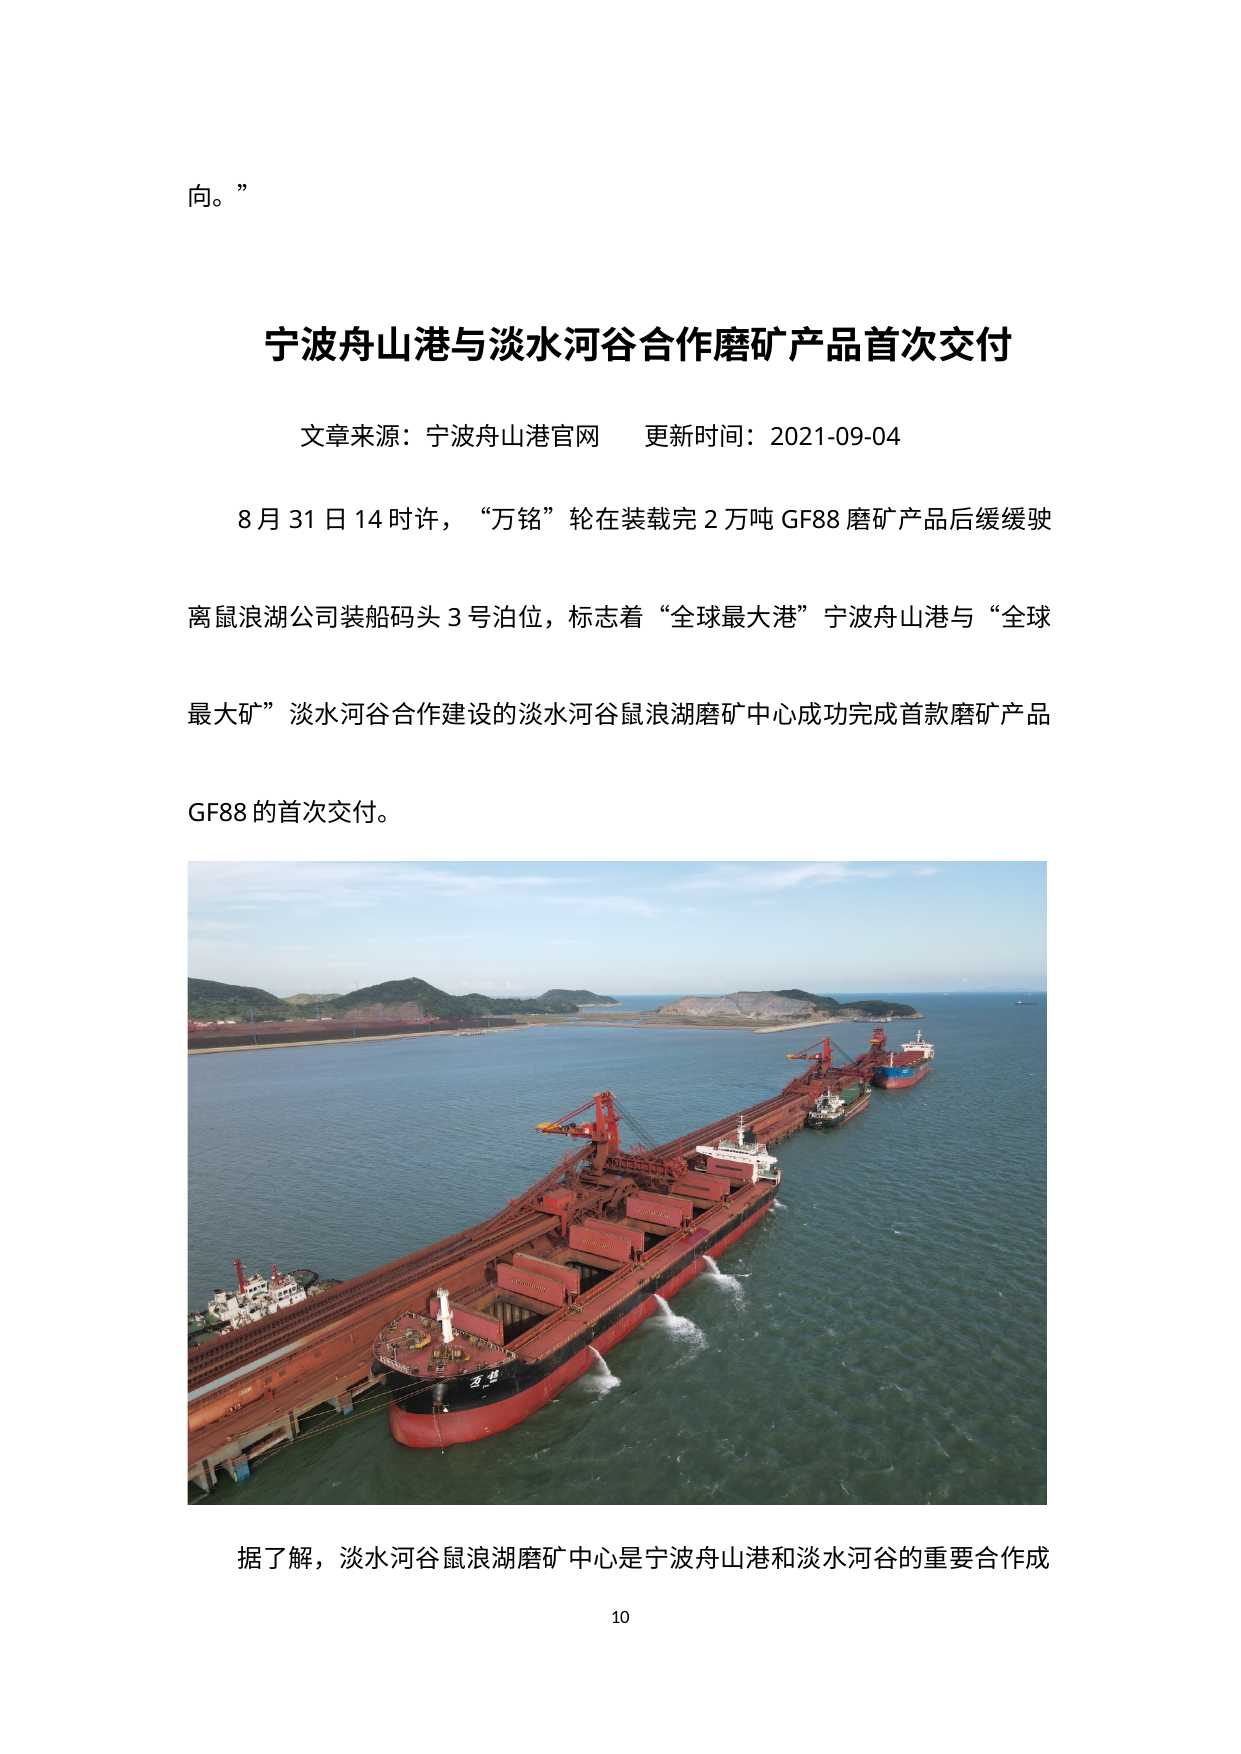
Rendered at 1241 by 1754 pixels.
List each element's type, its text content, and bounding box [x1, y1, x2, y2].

text 8月31日14时许，“万铭”轮在装载完2万吨GF88磨矿产品后缓缓驶离鼠浪湖公司装船码头3号泊位，标志着“全球最大港”宁波舟山港与“全球最大矿”淡水河谷合作建设的淡水河谷鼠浪湖磨矿中心成功完成首款磨矿产品GF88的首次交付。 [187, 485, 1053, 843]
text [187, 1524, 1053, 1589]
text 宁波舟山港与淡水河谷合作磨矿产品首次交付 [187, 310, 1053, 375]
text 文章来源：宁波舟山港官网 更新时间：2021-09-04 [187, 402, 1053, 467]
picture [187, 861, 1047, 1505]
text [187, 162, 1053, 227]
